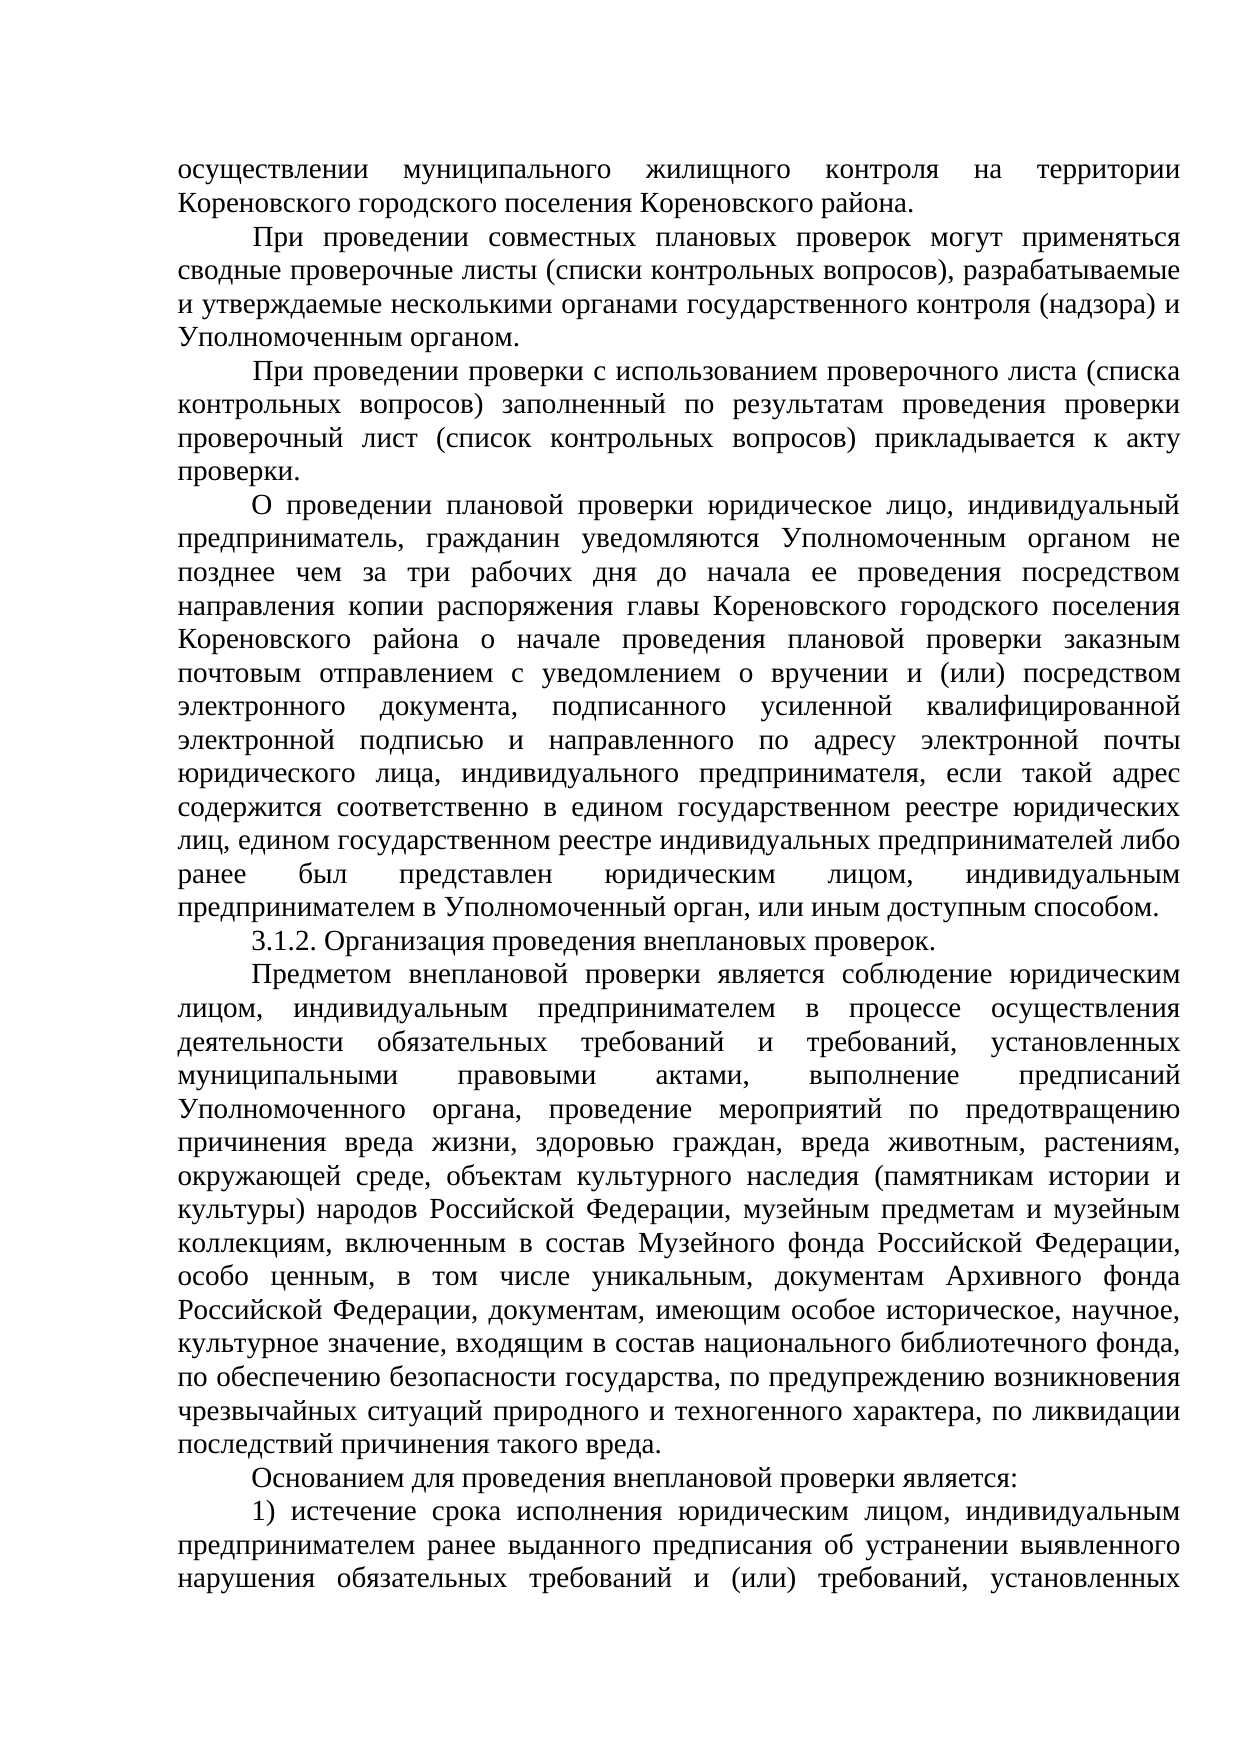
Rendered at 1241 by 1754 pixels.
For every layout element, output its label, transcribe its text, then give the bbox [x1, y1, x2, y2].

text При проведении совместных плановых проверок могут применяться сводные проверочные листы (списки контрольных вопросов), разрабатываемые и утверждаемые несколькими органами государственного контроля (надзора) и Уполномоченным органом. [177, 219, 1181, 353]
text При проведении проверки с использованием проверочного листа (списка контрольных вопросов) заполненный по результатам проведения проверки проверочный лист (список контрольных вопросов) прикладывается к акту проверки. [177, 353, 1181, 487]
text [177, 1493, 1181, 1594]
text О проведении плановой проверки юридическое лицо, индивидуальный предприниматель, гражданин уведомляются Уполномоченным органом не позднее чем за три рабочих дня до начала ее проведения посредством направления копии распоряжения главы Кореновского городского поселения Кореновского района о начале проведения плановой проверки заказным почтовым отправлением с уведомлением о вручении и (или) посредством электронного документа, подписанного усиленной квалифицированной электронной подписью и направленного по адресу электронной почты юридического лица, индивидуального предпринимателя, если такой адрес содержится соответственно в едином государственном реестре юридических лиц, едином государственном реестре индивидуальных предпринимателей либо ранее был представлен юридическим лицом, индивидуальным предпринимателем в Уполномоченный орган, или иным доступным способом. [177, 487, 1181, 923]
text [177, 152, 1181, 219]
text Основанием для проведения внеплановой проверки является: [177, 1460, 1181, 1493]
text 3.1.2. Организация проведения внеплановых проверок. [177, 923, 1181, 957]
text Предметом внеплановой проверки является соблюдение юридическим лицом, индивидуальным предпринимателем в процессе осуществления деятельности обязательных требований и требований, установленных муниципальными правовыми актами, выполнение предписаний Уполномоченного органа, проведение мероприятий по предотвращению причинения вреда жизни, здоровью граждан, вреда животным, растениям, окружающей среде, объектам культурного наследия (памятникам истории и культуры) народов Российской Федерации, музейным предметам и музейным коллекциям, включенным в состав Музейного фонда Российской Федерации, особо ценным, в том числе уникальным, документам Архивного фонда Российской Федерации, документам, имеющим особое историческое, научное, культурное значение, входящим в состав национального библиотечного фонда, по обеспечению безопасности государства, по предупреждению возникновения чрезвычайных ситуаций природного и техногенного характера, по ликвидации последствий причинения такого вреда. [177, 957, 1181, 1460]
